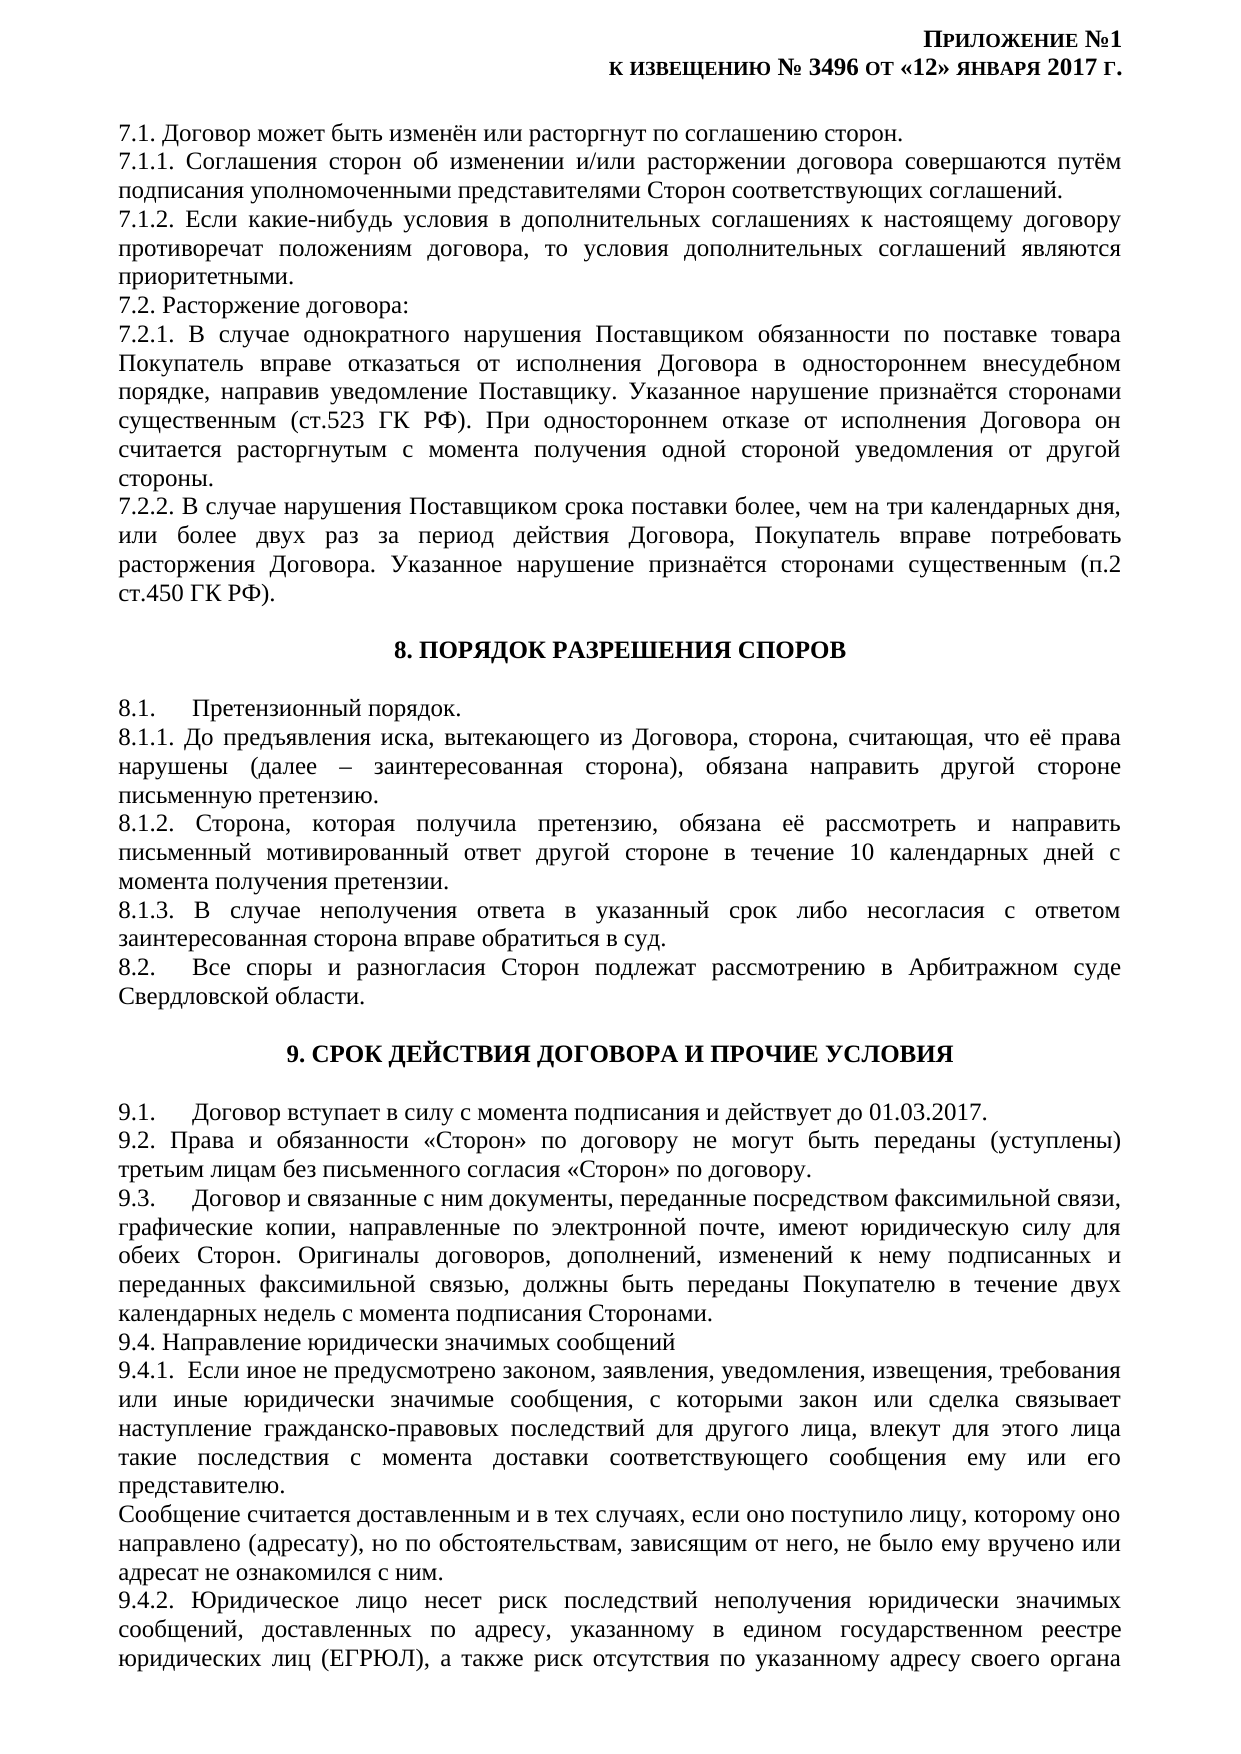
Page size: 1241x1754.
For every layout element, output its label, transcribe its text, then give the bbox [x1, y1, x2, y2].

text 8.1.3. В случае неполучения ответа в указанный срок либо несогласия с ответом заинтересованная сторона вправе обратиться в суд. [118, 895, 1122, 952]
text 8.1.2. Сторона, которая получила претензию, обязана её рассмотреть и направить письменный мотивированный ответ другой стороне в течение 10 календарных дней с момента получения претензии. [118, 808, 1122, 895]
text 8.1. Претензионный порядок. [118, 693, 1122, 722]
text 9.2. Права и обязанности «Сторон» по договору не могут быть переданы (уступлены) третьим лицам без письменного согласия «Сторон» по договору. [118, 1126, 1122, 1183]
text 9.4.1. Если иное не предусмотрено законом, заявления, уведомления, извещения, требования или иные юридически значимые сообщения, с которыми закон или сделка связывает наступление гражданско-правовых последствий для другого лица, влекут для этого лица такие последствия с момента доставки соответствующего сообщения ему или его представителю. [118, 1356, 1122, 1499]
text 9. СРОК ДЕЙСТВИЯ ДОГОВОРА И ПРОЧИЕ УСЛОВИЯ [118, 1039, 1122, 1068]
text Сообщение считается доставленным и в тех случаях, если оно поступило лицу, которому оно направлено (адресату), но по обстоятельствам, зависящим от него, не было ему вручено или адресат не ознакомился с ним. [118, 1499, 1122, 1586]
text 8. ПОРЯДОК РАЗРЕШЕНИЯ СПОРОВ [118, 636, 1122, 664]
text 8.2. Все споры и разногласия Сторон подлежат рассмотрению в Арбитражном суде Свердловской области. [118, 952, 1122, 1010]
text 7.1.1. Соглашения сторон об изменении и/или расторжении договора совершаются путём подписания уполномоченными представителями Сторон соответствующих соглашений. [118, 146, 1122, 204]
text 7.2.1. В случае однократного нарушения Поставщиком обязанности по поставке товара Покупатель вправе отказаться от исполнения Договора в одностороннем внесудебном порядке, направив уведомление Поставщику. Указанное нарушение признаётся сторонами существенным (ст.523 ГК РФ). При одностороннем отказе от исполнения Договора он считается расторгнутым с момента получения одной стороной уведомления от другой стороны. [118, 319, 1122, 491]
text 9.4. Направление юридически значимых сообщений [118, 1327, 1122, 1356]
text 7.2. Расторжение договора: [118, 290, 1122, 319]
text 7.2.2. В случае нарушения Поставщиком срока поставки более, чем на три календарных дня, или более двух раз за период действия Договора, Покупатель вправе потребовать расторжения Договора. Указанное нарушение признаётся сторонами существенным (п.2 ст.450 ГК РФ). [118, 491, 1122, 606]
text 7.1. Договор может быть изменён или расторгнут по соглашению сторон. [118, 118, 1122, 146]
text 9.3. Договор и связанные с ним документы, переданные посредством факсимильной связи, графические копии, направленные по электронной почте, имеют юридическую силу для обеих Сторон. Оригиналы договоров, дополнений, изменений к нему подписанных и переданных факсимильной связью, должны быть переданы Покупателю в течение двух календарных недель с момента подписания Сторонами. [118, 1183, 1122, 1327]
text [118, 1586, 1122, 1672]
text 9.1. Договор вступает в силу с момента подписания и действует до 01.03.2017. [118, 1097, 1122, 1126]
text 8.1.1. До предъявления иска, вытекающего из Договора, сторона, считающая, что её права нарушены (далее – заинтересованная сторона), обязана направить другой стороне письменную претензию. [118, 722, 1122, 808]
text 7.1.2. Если какие-нибудь условия в дополнительных соглашениях к настоящему договору противоречат положениям договора, то условия дополнительных соглашений являются приоритетными. [118, 204, 1122, 290]
